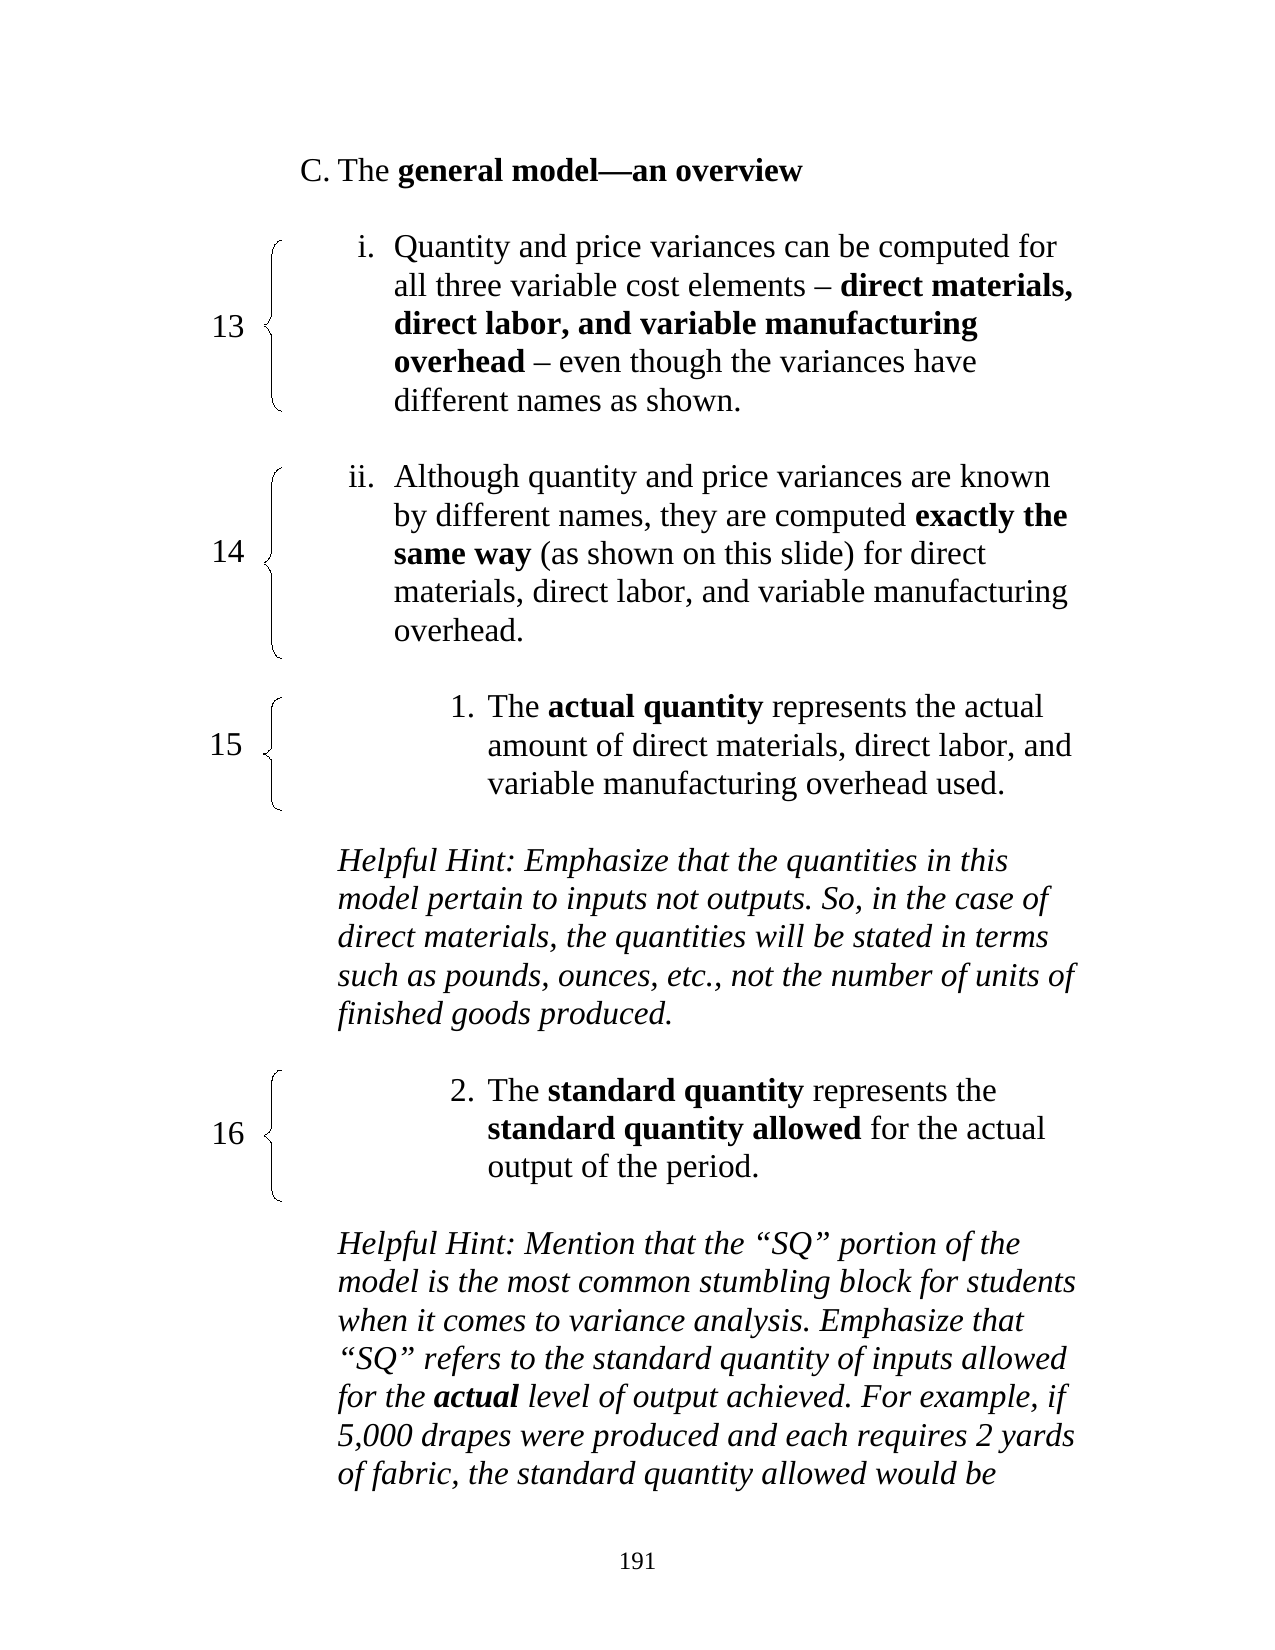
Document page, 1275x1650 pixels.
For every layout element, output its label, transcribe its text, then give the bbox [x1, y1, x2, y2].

list Quantity and price variances can be computed for all three variable cost elements – direct materials, direct labor, and variable manufacturing overhead – even though the variances have different names as shown. [375, 227, 1087, 418]
text C. The general model—an overview [300, 150, 1087, 188]
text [337, 1223, 1087, 1492]
list The actual quantity represents the actual amount of direct materials, direct labor, and variable manufacturing overhead used. [450, 687, 1087, 802]
list Although quantity and price variances are known by different names, they are computed exactly the same way (as shown on this slide) for direct materials, direct labor, and variable manufacturing overhead. [375, 457, 1087, 648]
list The standard quantity represents the standard quantity allowed for the actual output of the period. [450, 1070, 1087, 1185]
text Helpful Hint: Emphasize that the quantities in this model pertain to inputs not outputs. So, in the case of direct materials, the quantities will be stated in terms such as pounds, ounces, etc., not the number of units of finished goods produced. [337, 840, 1087, 1032]
